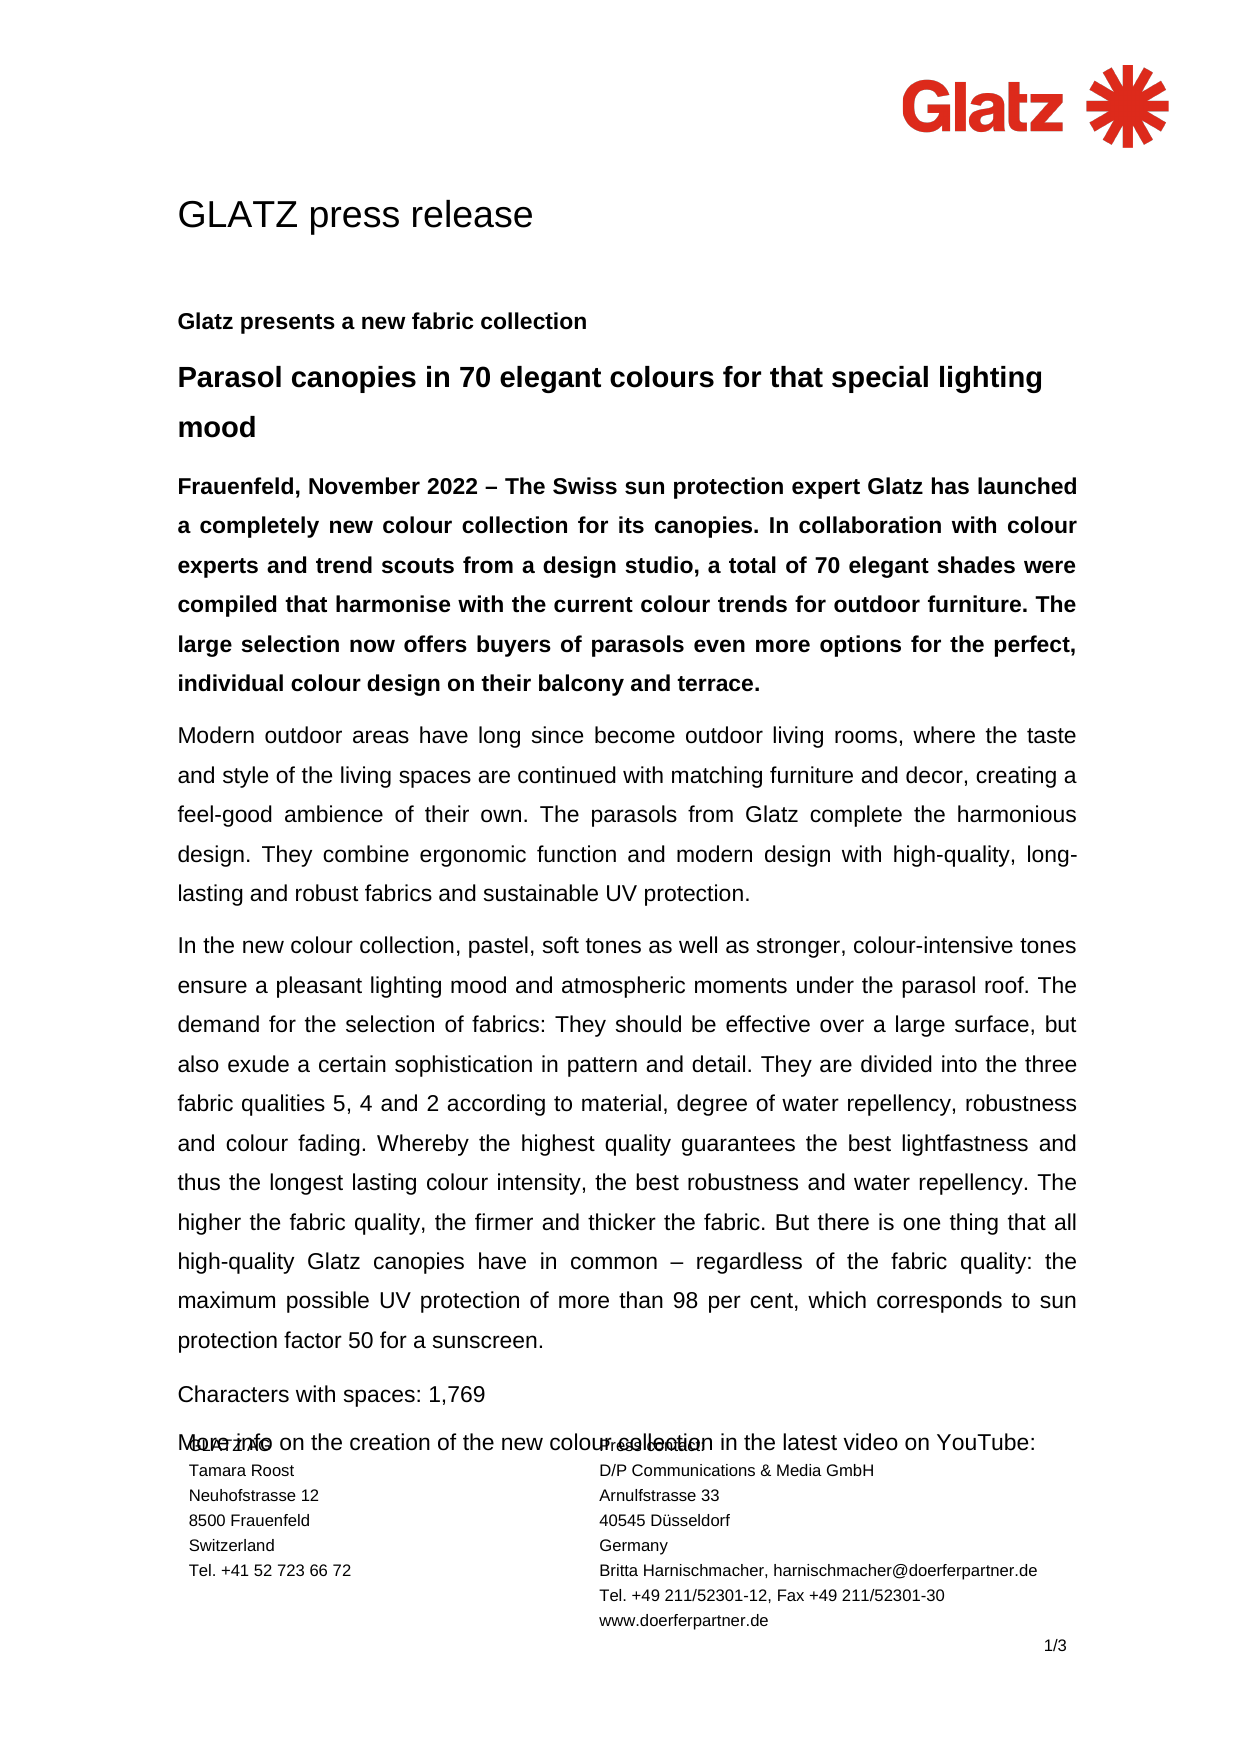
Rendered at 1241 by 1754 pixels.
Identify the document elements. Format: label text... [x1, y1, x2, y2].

picture [902, 65, 1169, 148]
text Characters with spaces: 1,769 [177, 1379, 1078, 1408]
text Frauenfeld, November 2022 – The Swiss sun protection expert Glatz has launched a completely new colour collection for its canopies. In collaboration with colour experts and trend scouts from a design studio, a total of 70 elegant shades were compiled that harmonise with the current colour trends for outdoor furniture. The large selection now offers buyers of parasols even more options for the perfect, individual colour design on their balcony and terrace. [177, 473, 1078, 697]
text In the new colour collection, pastel, soft tones as well as stronger, colour-intensive tones ensure a pleasant lighting mood and atmospheric moments under the parasol roof. The demand for the selection of fabrics: They should be effective over a large surface, but also exude a certain sophistication in pattern and detail. They are divided into the three fabric qualities 5, 4 and 2 according to material, degree of water repellency, robustness and colour fading. Whereby the highest quality guarantees the best lightfastness and thus the longest lasting colour intensity, the best robustness and water repellency. The higher the fabric quality, the firmer and thicker the fabric. But there is one thing that all high-quality Glatz canopies have in common – regardless of the fabric quality: the maximum possible UV protection of more than 98 per cent, which corresponds to sun protection factor 50 for a sunscreen. [177, 932, 1078, 1353]
text Modern outdoor areas have long since become outdoor living rooms, where the taste and style of the living spaces are continued with matching furniture and decor, creating a feel-good ambience of their own. The parasols from Glatz complete the harmonious design. They combine ergonomic function and modern design with high-quality, long-lasting and robust fabrics and sustainable UV protection. [177, 722, 1078, 907]
text Parasol canopies in 70 elegant colours for that special lighting mood [177, 360, 1078, 444]
title Glatz presents a new fabric collection [177, 308, 1078, 334]
